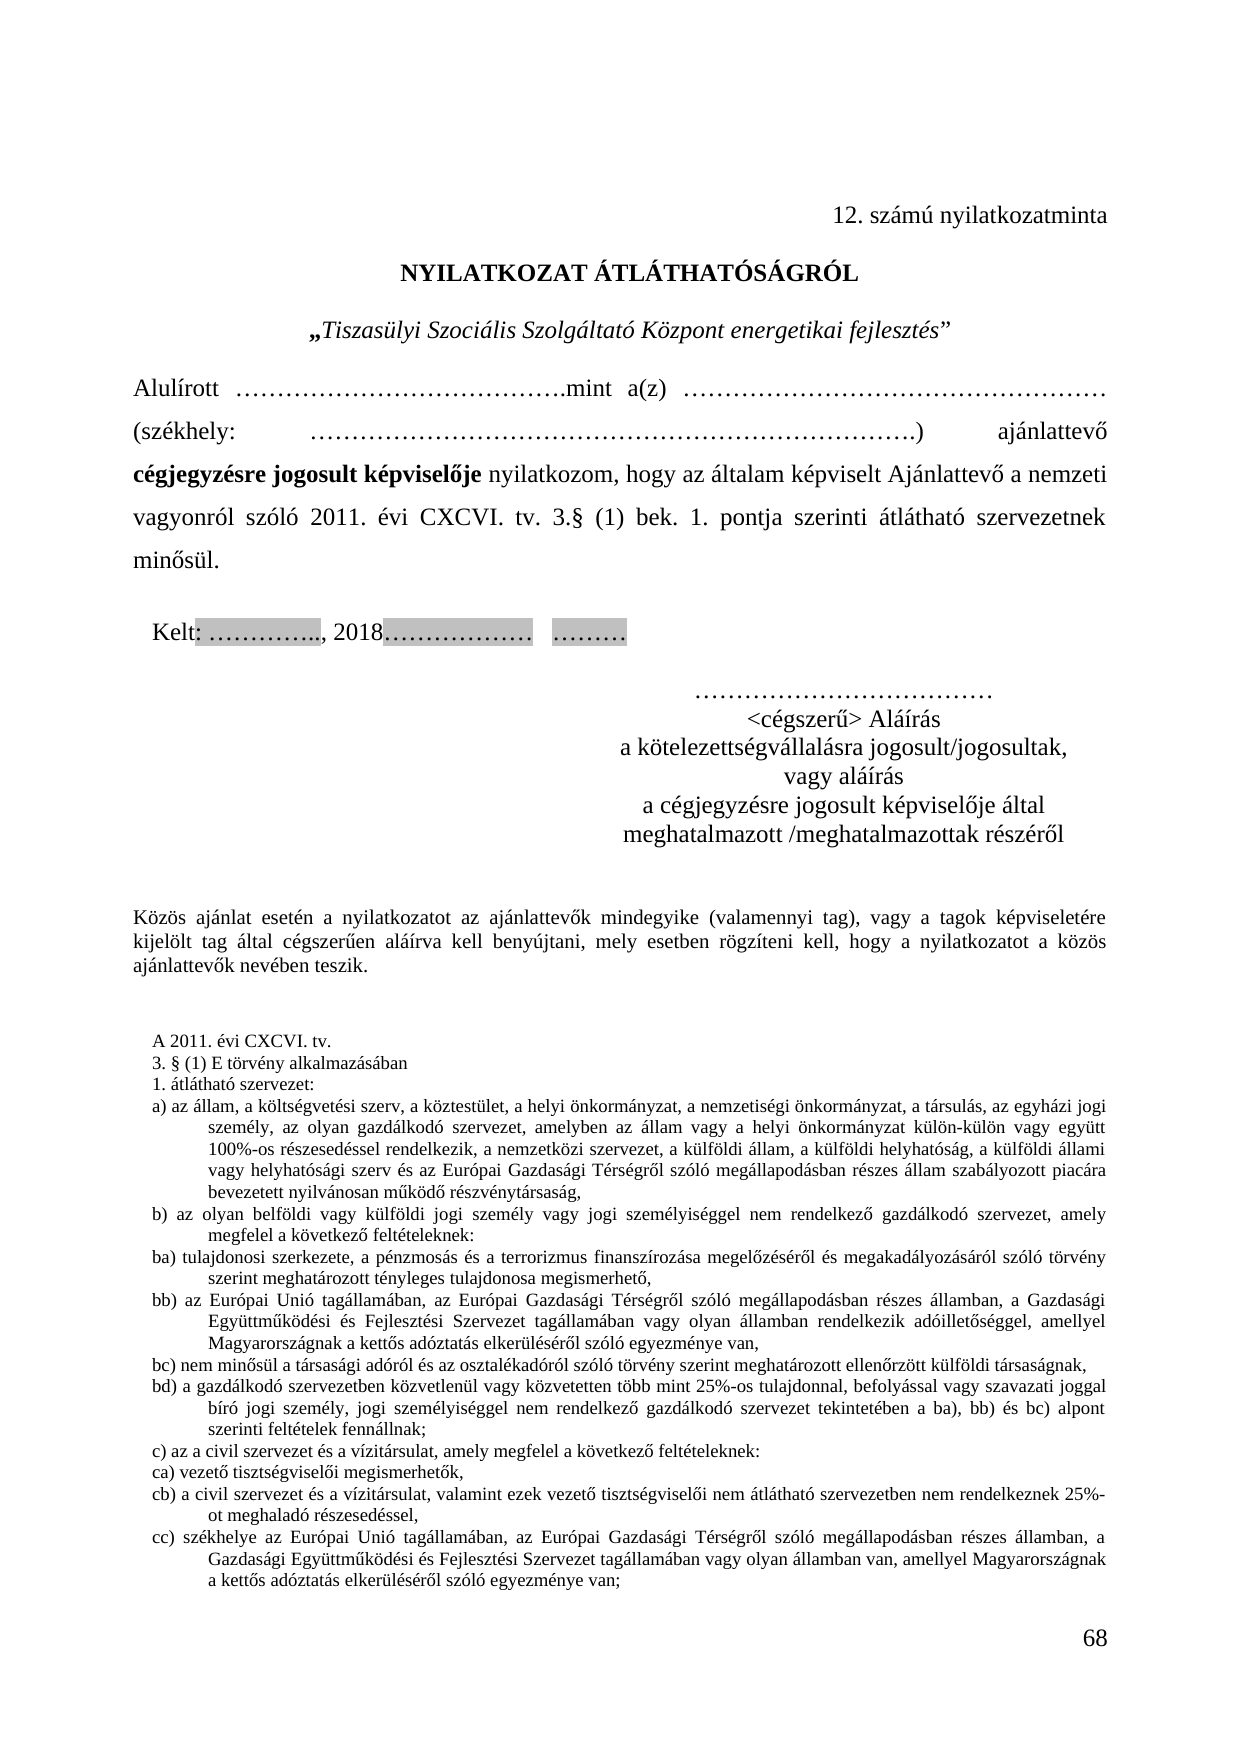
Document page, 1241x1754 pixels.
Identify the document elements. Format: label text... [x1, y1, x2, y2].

text „Tiszasülyi Szociális Szolgáltató Központ energetikai fejlesztés” [152, 316, 1107, 344]
text 3. § (1) E törvény alkalmazásában [152, 1052, 1107, 1073]
text Közös ajánlat esetén a nyilatkozatot az ajánlattevők mindegyike (valamennyi tag), vagy a tagok képviseletére kijelölt tag által cégszerűen aláírva kell benyújtani, mely esetben rögzíteni kell, hogy a nyilatkozatot a közös ajánlattevők nevében teszik. [133, 905, 1107, 977]
text c) az a civil szervezet és a vízitársulat, amely megfelel a következő feltételeknek: [152, 1440, 1107, 1461]
text ba) tulajdonosi szerkezete, a pénzmosás és a terrorizmus finanszírozása megelőzéséről és megakadályozásáról szóló törvény szerint meghatározott tényleges tulajdonosa megismerhető, [152, 1246, 1107, 1289]
text cb) a civil szervezet és a vízitársulat, valamint ezek vezető tisztségviselői nem átlátható szervezetben nem rendelkeznek 25%-ot meghaladó részesedéssel, [152, 1483, 1107, 1526]
text bc) nem minősül a társasági adóról és az osztalékadóról szóló törvény szerint meghatározott ellenőrzött külföldi társaságnak, [152, 1353, 1107, 1375]
text Alulírott ………………………………….mint a(z) …………………………………………… (székhely: ……………………………………………………………….) ajánlattevő cégjegyzésre jogosult képviselője nyilatkozom, hogy az általam képviselt Ajánlattevő a nemzeti vagyonról szóló 2011. évi CXCVI. tv. 3.§ (1) bek. 1. pontja szerinti átlátható szervezetnek minősül. [133, 373, 1107, 574]
text bd) a gazdálkodó szervezetben közvetlenül vagy közvetetten több mint 25%-os tulajdonnal, befolyással vagy szavazati joggal bíró jogi személy, jogi személyiséggel nem rendelkező gazdálkodó szervezet tekintetében a ba), bb) és bc) alpont szerinti feltételek fennállnak; [152, 1375, 1107, 1440]
text a) az állam, a költségvetési szerv, a köztestület, a helyi önkormányzat, a nemzetiségi önkormányzat, a társulás, az egyházi jogi személy, az olyan gazdálkodó szervezet, amelyben az állam vagy a helyi önkormányzat külön-külön vagy együtt 100%-os részesedéssel rendelkezik, a nemzetközi szervezet, a külföldi állam, a külföldi helyhatóság, a külföldi állami vagy helyhatósági szerv és az Európai Gazdasági Térségről szóló megállapodásban részes állam szabályozott piacára bevezetett nyilvánosan működő részvénytársaság, [152, 1095, 1107, 1202]
text Kelt: ………….., 2018……………… ……… [152, 617, 1107, 646]
table_header ……………………………… [583, 675, 1085, 704]
text 1. átlátható szervezet: [152, 1073, 1107, 1095]
text 12. számú nyilatkozatminta [152, 201, 1107, 229]
text NYILATKOZAT ÁTLÁTHATÓSÁGRÓL [152, 258, 1107, 287]
text bb) az Európai Unió tagállamában, az Európai Gazdasági Térségről szóló megállapodásban részes államban, a Gazdasági Együttműködési és Fejlesztési Szervezet tagállamában vagy olyan államban rendelkezik adóilletőséggel, amellyel Magyarországnak a kettős adóztatás elkerüléséről szóló egyezménye van, [152, 1289, 1107, 1353]
text ca) vezető tisztségviselői megismerhetők, [152, 1461, 1107, 1483]
table_cell <cégszerű> Aláírás a kötelezettségvállalásra jogosult/jogosultak, vagy aláírás a cégjegyzésre jogosult képviselője által meghatalmazott /meghatalmazottak részéről [583, 704, 1085, 876]
text A 2011. évi CXCVI. tv. [152, 1030, 1107, 1052]
text b) az olyan belföldi vagy külföldi jogi személy vagy jogi személyiséggel nem rendelkező gazdálkodó szervezet, amely megfelel a következő feltételeknek: [152, 1202, 1107, 1246]
text cc) székhelye az Európai Unió tagállamában, az Európai Gazdasági Térségről szóló megállapodásban részes államban, a Gazdasági Együttműködési és Fejlesztési Szervezet tagállamában vagy olyan államban van, amellyel Magyarországnak a kettős adóztatás elkerüléséről szóló egyezménye van; [152, 1526, 1107, 1591]
